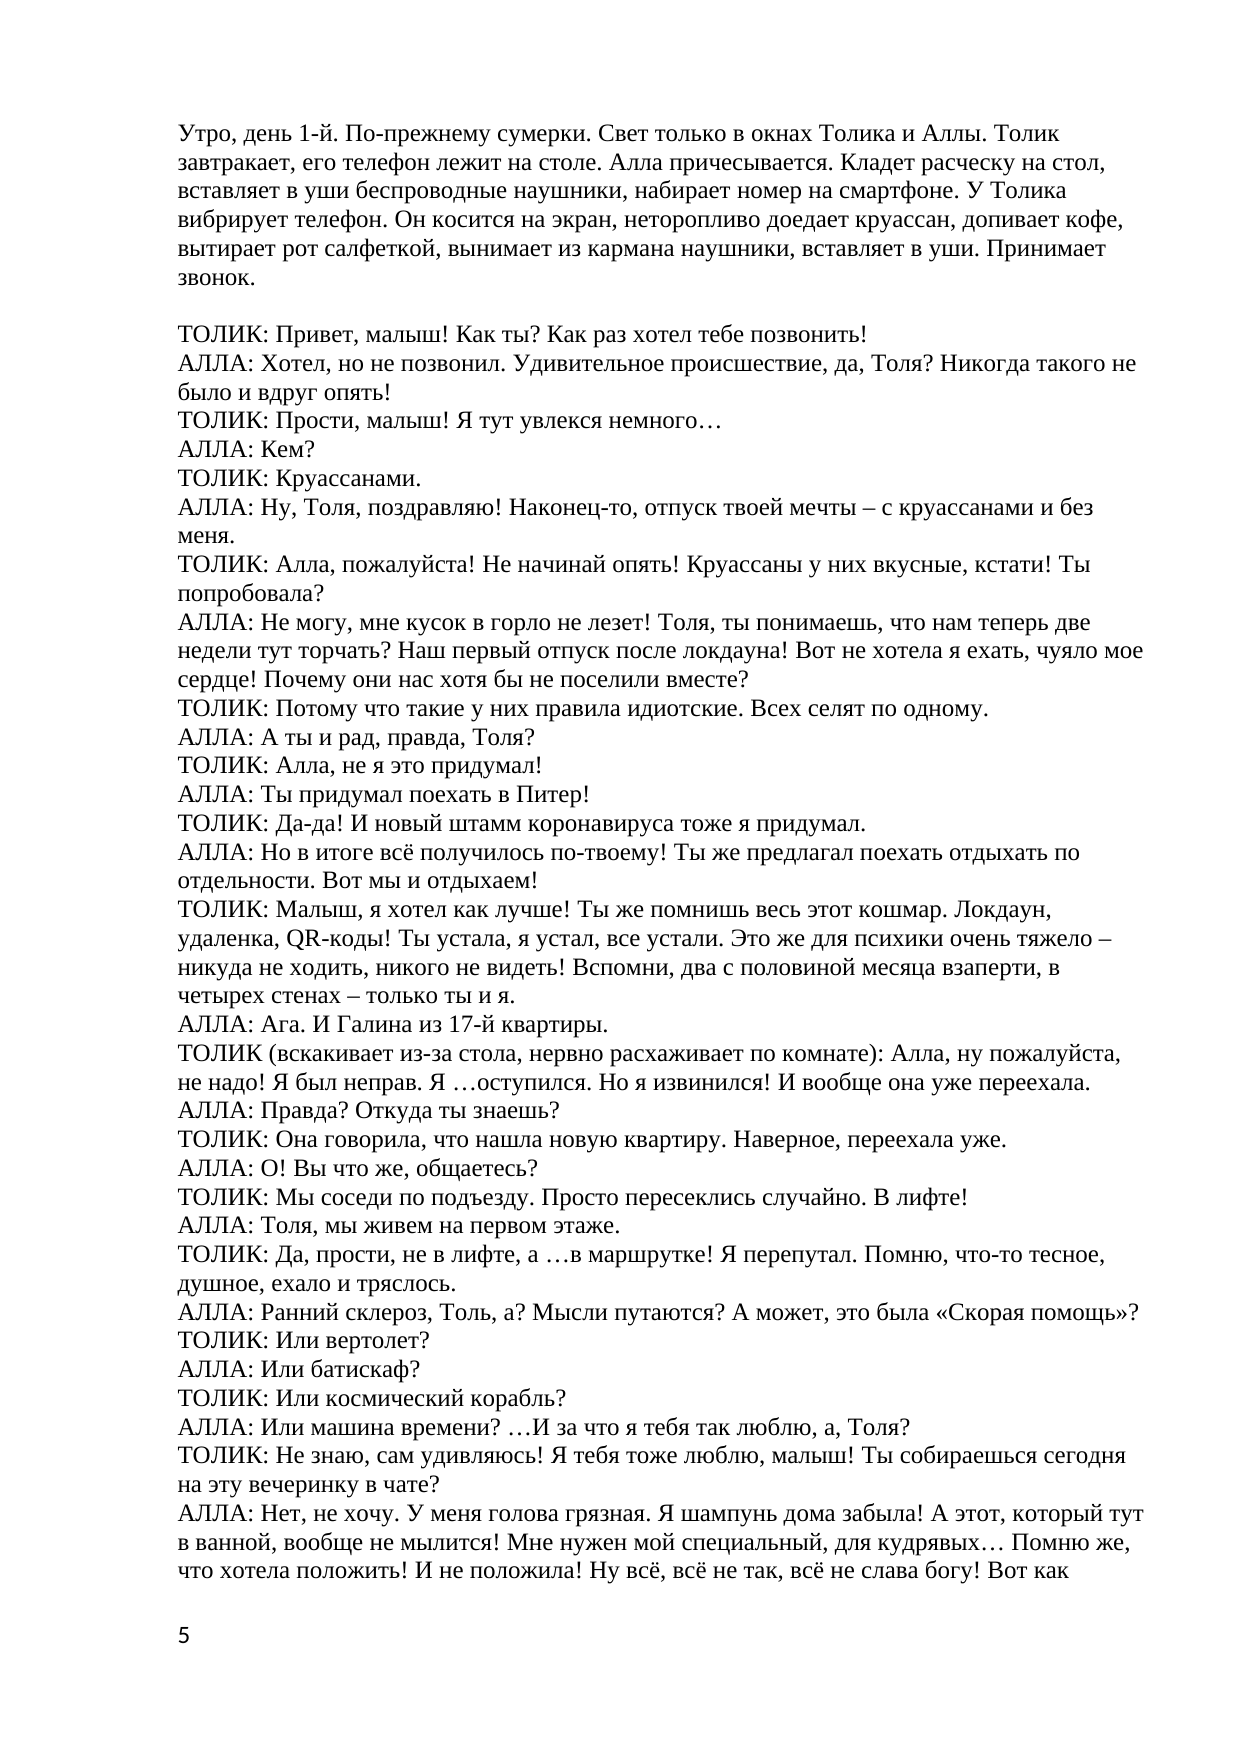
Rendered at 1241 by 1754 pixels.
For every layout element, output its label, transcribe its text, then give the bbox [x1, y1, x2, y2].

text ТОЛИК: Круассанами. [177, 463, 1152, 492]
text ТОЛИК: Мы соседи по подъезду. Просто пересеклись случайно. В лифте! [177, 1182, 1152, 1211]
text АЛЛА: Правда? Откуда ты знаешь? [177, 1096, 1152, 1124]
text ТОЛИК: Привет, малыш! Как ты? Как раз хотел тебе позвонить! [177, 319, 1152, 348]
text ТОЛИК: Алла, не я это придумал! [177, 751, 1152, 779]
text ТОЛИК: Алла, пожалуйста! Не начинай опять! Круассаны у них вкусные, кстати! Ты попробовала? [177, 549, 1152, 607]
text ТОЛИК: Она говорила, что нашла новую квартиру. Наверное, переехала уже. [177, 1124, 1152, 1153]
text ТОЛИК: Прости, малыш! Я тут увлекся немного… [177, 406, 1152, 434]
text АЛЛА: Кем? [177, 434, 1152, 463]
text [177, 1498, 1152, 1584]
text ТОЛИК: Да, прости, не в лифте, а …в маршрутке! Я перепутал. Помню, что-то тесное, душное, ехало и тряслось. [177, 1239, 1152, 1297]
text АЛЛА: Или машина времени? …И за что я тебя так люблю, а, Толя? [177, 1412, 1152, 1441]
text ТОЛИК: Малыш, я хотел как лучше! Ты же помнишь весь этот кошмар. Локдаун, удаленка, QR-коды! Ты устала, я устал, все устали. Это же для психики очень тяжело – никуда не ходить, никого не видеть! Вспомни, два с половиной месяца взаперти, в четырех стенах – только ты и я. [177, 894, 1152, 1009]
text АЛЛА: Ты придумал поехать в Питер! [177, 779, 1152, 808]
text ТОЛИК: Не знаю, сам удивляюсь! Я тебя тоже люблю, малыш! Ты собираешься сегодня на эту вечеринку в чате? [177, 1441, 1152, 1498]
text ТОЛИК: Или космический корабль? [177, 1383, 1152, 1412]
text Утро, день 1-й. По-прежнему сумерки. Свет только в окнах Толика и Аллы. Толик завтракает, его телефон лежит на столе. Алла причесывается. Кладет расческу на стол, вставляет в уши беспроводные наушники, набирает номер на смартфоне. У Толика вибрирует телефон. Он косится на экран, неторопливо доедает круассан, допивает кофе, вытирает рот салфеткой, вынимает из кармана наушники, вставляет в уши. Принимает звонок. [177, 118, 1152, 291]
text АЛЛА: Или батискаф? [177, 1354, 1152, 1383]
text АЛЛА: А ты и рад, правда, Толя? [177, 722, 1152, 751]
text ТОЛИК (вскакивает из-за стола, нервно расхаживает по комнате): Алла, ну пожалуйста, не надо! Я был неправ. Я …оступился. Но я извинился! И вообще она уже переехала. [177, 1038, 1152, 1096]
text АЛЛА: Толя, мы живем на первом этаже. [177, 1211, 1152, 1239]
text ТОЛИК: Да-да! И новый штамм коронавируса тоже я придумал. [177, 808, 1152, 837]
text АЛЛА: Но в итоге всё получилось по-твоему! Ты же предлагал поехать отдыхать по отдельности. Вот мы и отдыхаем! [177, 837, 1152, 894]
text ТОЛИК: Или вертолет? [177, 1326, 1152, 1354]
text АЛЛА: Не могу, мне кусок в горло не лезет! Толя, ты понимаешь, что нам теперь две недели тут торчать? Наш первый отпуск после локдауна! Вот не хотела я ехать, чуяло мое сердце! Почему они нас хотя бы не поселили вместе? [177, 607, 1152, 693]
text АЛЛА: Ранний склероз, Толь, а? Мысли путаются? А может, это была «Скорая помощь»? [177, 1297, 1152, 1326]
text АЛЛА: О! Вы что же, общаетесь? [177, 1153, 1152, 1182]
text АЛЛА: Ага. И Галина из 17-й квартиры. [177, 1009, 1152, 1038]
text АЛЛА: Хотел, но не позвонил. Удивительное происшествие, да, Толя? Никогда такого не было и вдруг опять! [177, 348, 1152, 406]
text ТОЛИК: Потому что такие у них правила идиотские. Всех селят по одному. [177, 693, 1152, 722]
text АЛЛА: Ну, Толя, поздравляю! Наконец-то, отпуск твоей мечты – с круассанами и без меня. [177, 492, 1152, 549]
